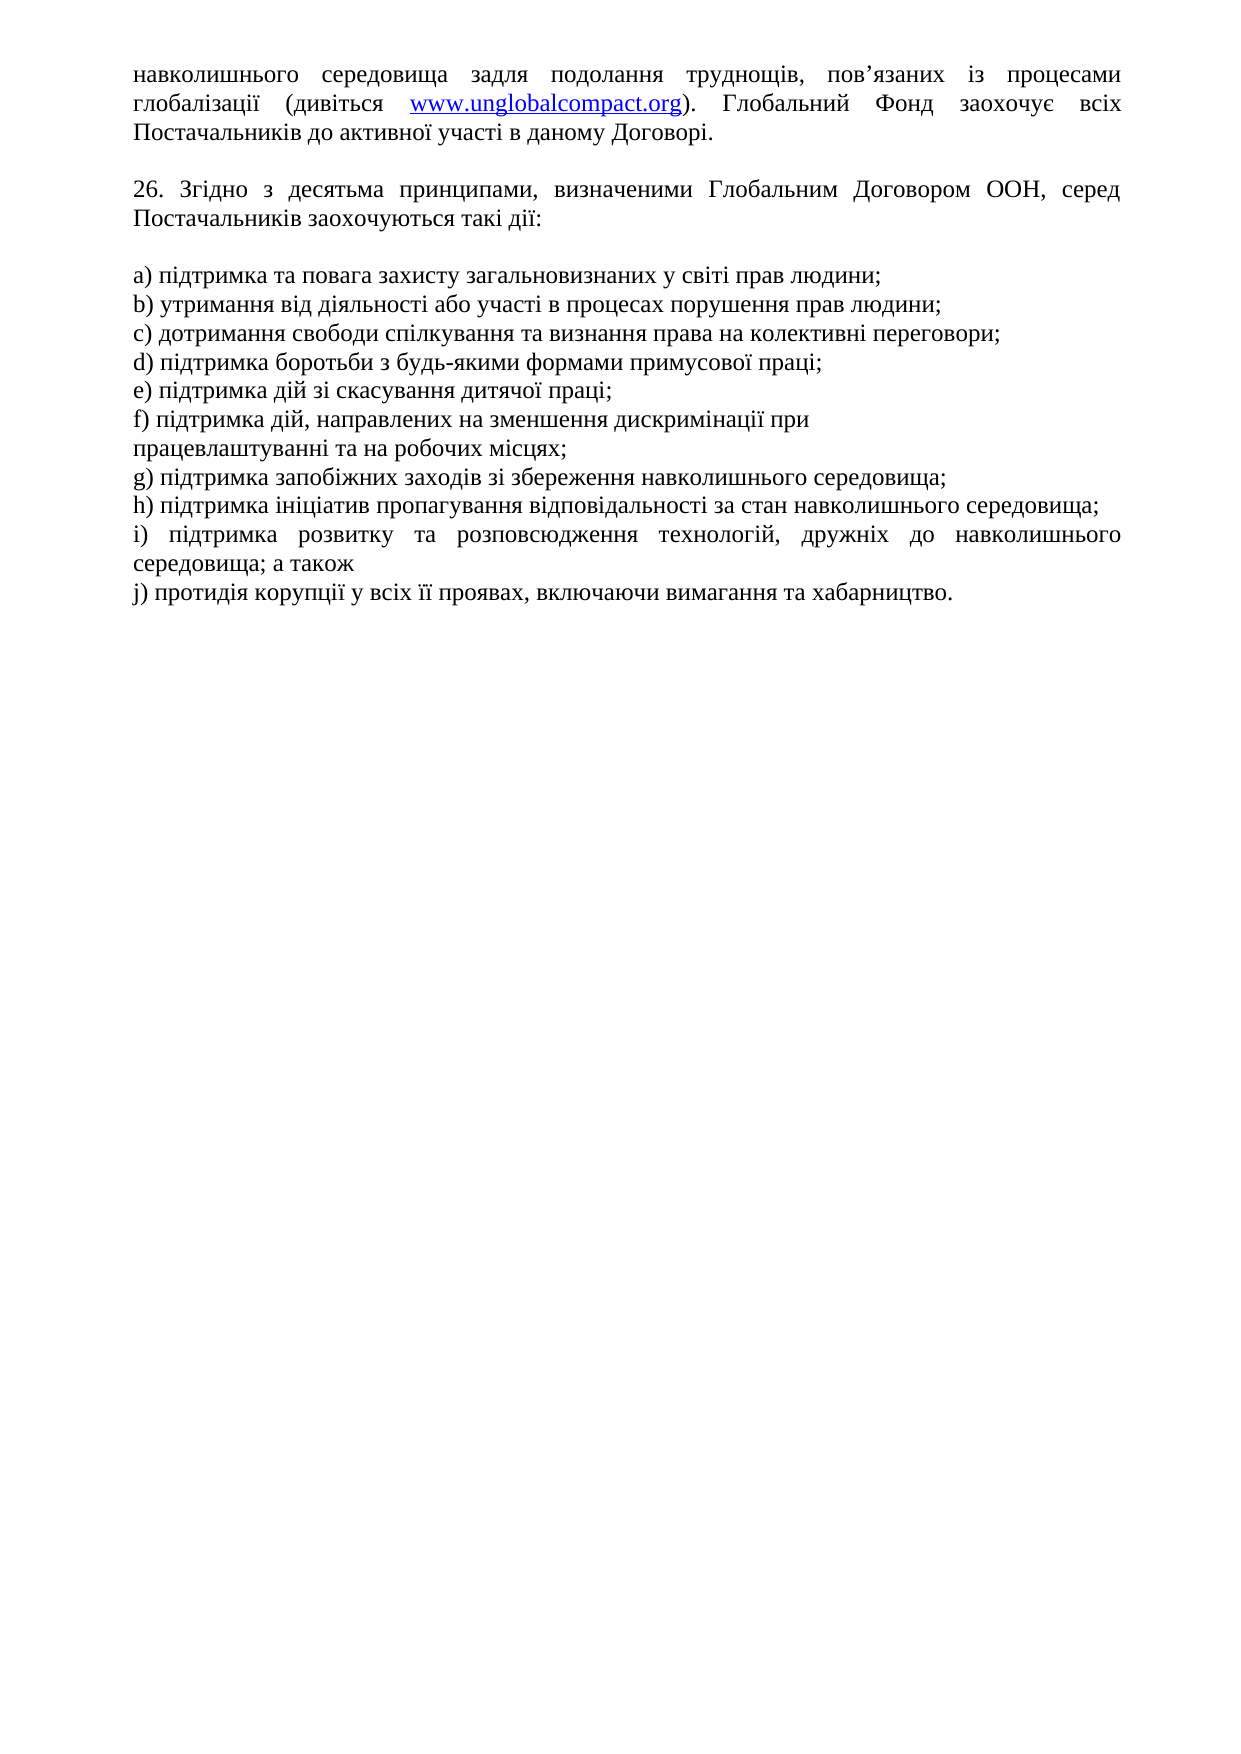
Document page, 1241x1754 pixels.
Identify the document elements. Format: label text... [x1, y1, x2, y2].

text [133, 59, 1122, 145]
text d) підтримка боротьби з будь-якими формами примусової праці; [133, 347, 1122, 375]
text g) підтримка запобіжних заходів зі збереження навколишнього середовища; [133, 462, 1122, 490]
text j) протидія корупції у всіх її проявах, включаючи вимагання та хабарництво. [133, 577, 1122, 605]
text e) підтримка дій зі скасування дитячої праці; [133, 375, 1122, 404]
text b) утримання від діяльності або участі в процесах порушення прав людини; [133, 289, 1122, 318]
text працевлаштуванні та на робочих місцях; [133, 433, 1122, 462]
text i) підтримка розвитку та розповсюдження технологій, дружніх до навколишнього середовища; а також [133, 519, 1122, 577]
text a) підтримка та повага захисту загальновизнаних у світі прав людини; [133, 260, 1122, 289]
text f) підтримка дій, направлених на зменшення дискримінації при [133, 404, 1122, 433]
text h) підтримка ініціатив пропагування відповідальності за стан навколишнього середовища; [133, 490, 1122, 519]
text c) дотримання свободи спілкування та визнання права на колективні переговори; [133, 318, 1122, 347]
text 26. Згідно з десятьма принципами, визначеними Глобальним Договором ООН, серед Постачальників заохочуються такі дії: [133, 174, 1122, 232]
